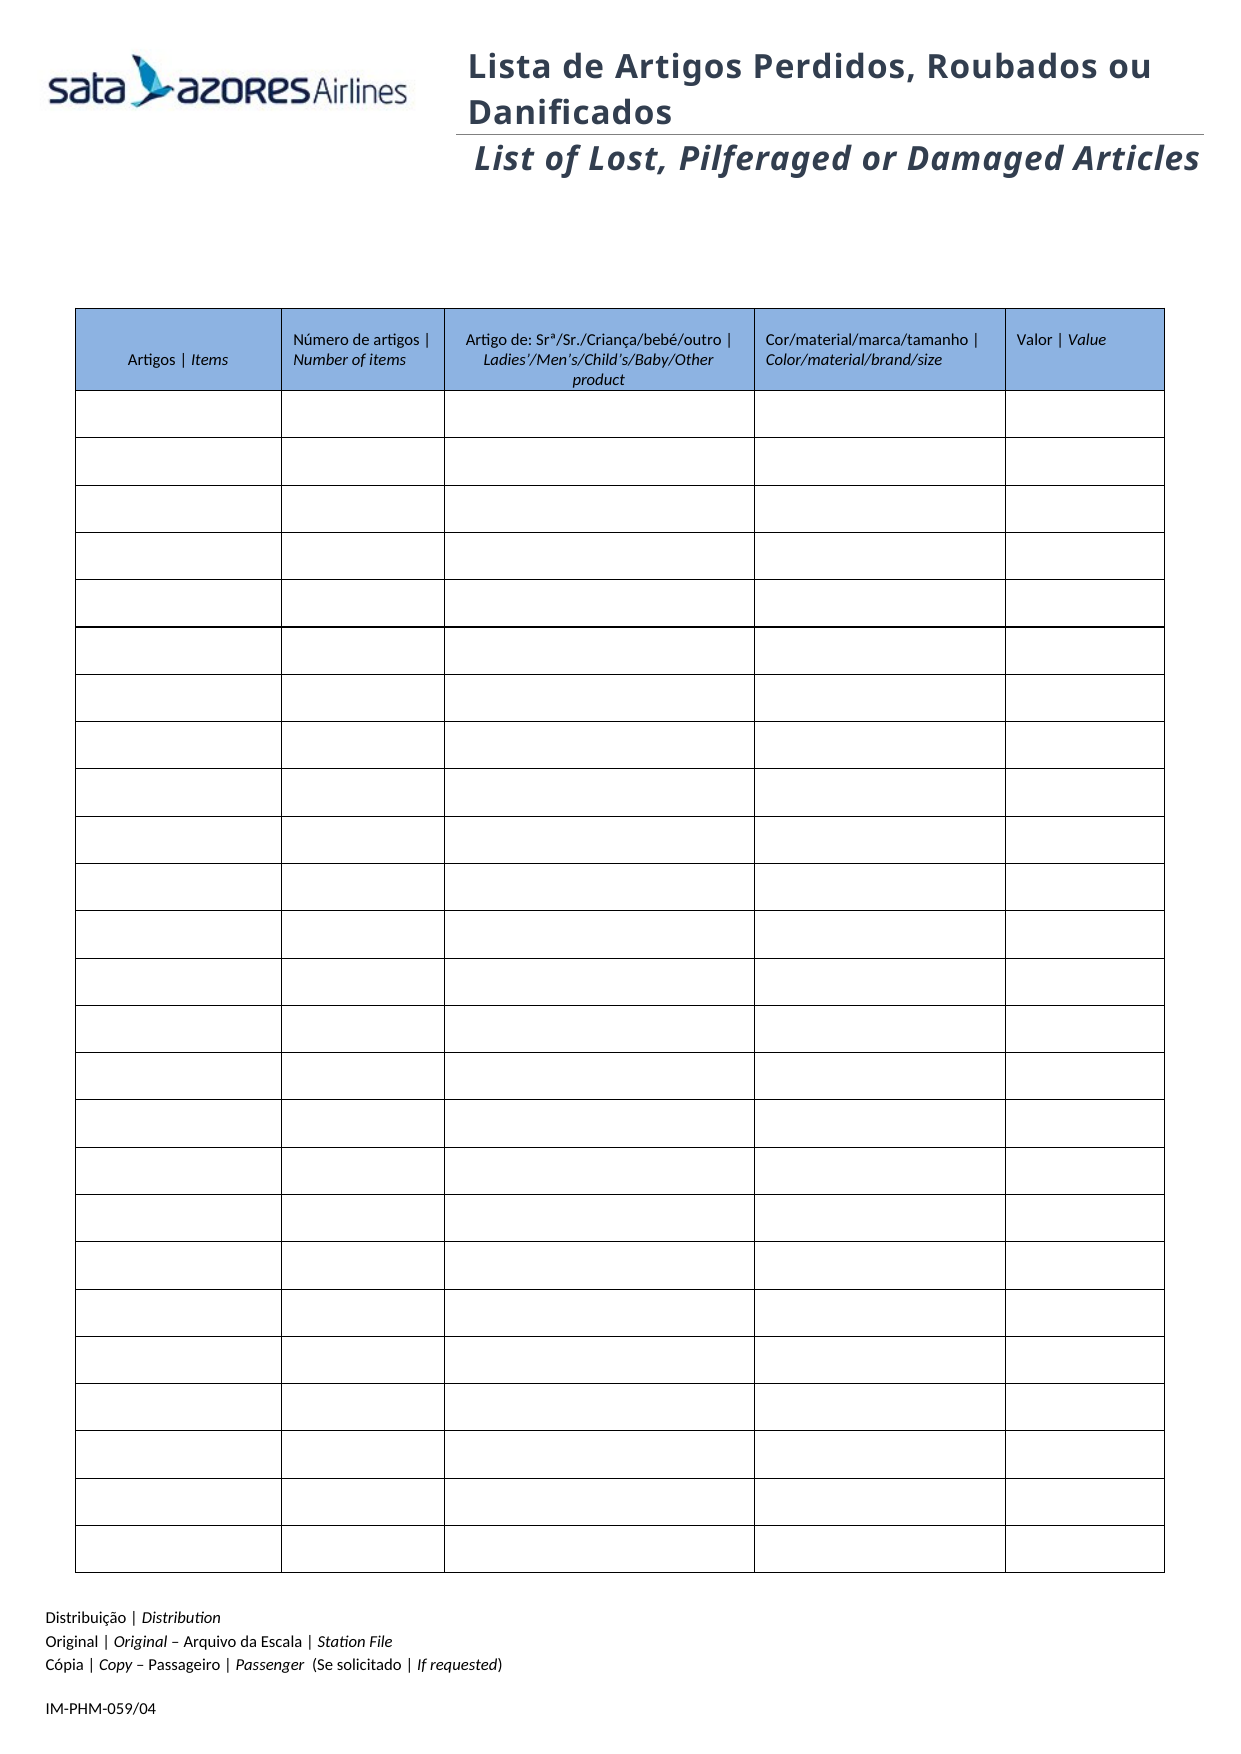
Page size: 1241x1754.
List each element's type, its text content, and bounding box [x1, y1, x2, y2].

table_cell [445, 438, 754, 484]
table_cell [282, 722, 444, 768]
table_cell [445, 1384, 754, 1430]
table_cell [1006, 722, 1164, 768]
table_cell [445, 1337, 754, 1383]
table_cell [445, 864, 754, 910]
table_cell [755, 675, 1005, 721]
table_cell [755, 628, 1005, 674]
table_cell [1006, 533, 1164, 579]
table_cell [1006, 959, 1164, 1005]
table_cell [755, 1431, 1005, 1478]
table_cell [445, 486, 754, 532]
table_cell [282, 1479, 444, 1525]
table_header Cor/material/marca/tamanho | Color/material/brand/size [755, 309, 1005, 390]
table_cell [76, 533, 281, 579]
table_cell [1006, 675, 1164, 721]
table_cell [282, 1290, 444, 1336]
table_cell [76, 1195, 281, 1241]
table_cell [445, 1526, 754, 1572]
table_cell [76, 1479, 281, 1525]
table_cell [76, 1431, 281, 1478]
table_cell [76, 1100, 281, 1147]
table_cell [445, 1290, 754, 1336]
table_cell [1006, 1337, 1164, 1383]
table_cell [755, 1053, 1005, 1099]
table_cell [1006, 580, 1164, 626]
table_cell [755, 1384, 1005, 1430]
table_cell [1006, 1431, 1164, 1478]
table_cell [1006, 1242, 1164, 1288]
table_cell [445, 769, 754, 816]
table_cell [445, 722, 754, 768]
table_cell [282, 675, 444, 721]
table_cell [76, 911, 281, 957]
table_cell [755, 1100, 1005, 1147]
table_cell [1006, 1100, 1164, 1147]
table_cell [76, 1526, 281, 1572]
table_cell [76, 391, 281, 437]
table_cell [755, 722, 1005, 768]
table_cell [76, 1290, 281, 1336]
table_cell [282, 1195, 444, 1241]
table_cell [1006, 817, 1164, 863]
table_cell [76, 769, 281, 816]
table_cell [282, 864, 444, 910]
table_cell [282, 959, 444, 1005]
table_cell [282, 533, 444, 579]
table_cell [282, 580, 444, 626]
table_cell [282, 1384, 444, 1430]
table_cell [282, 1100, 444, 1147]
table_cell [445, 817, 754, 863]
table_cell [1006, 1053, 1164, 1099]
table_cell [282, 486, 444, 532]
table_cell [1006, 1479, 1164, 1525]
table_cell [755, 1337, 1005, 1383]
table_cell [755, 580, 1005, 626]
table_cell [282, 391, 444, 437]
table_cell [445, 1431, 754, 1478]
table_cell [445, 959, 754, 1005]
table_cell [282, 911, 444, 957]
table_cell [282, 817, 444, 863]
table_cell [282, 1053, 444, 1099]
table_cell [76, 817, 281, 863]
table_header Valor | Value [1006, 309, 1164, 390]
table_cell [755, 1006, 1005, 1052]
table_cell [1006, 1195, 1164, 1241]
table_cell [445, 1195, 754, 1241]
table_cell [282, 628, 444, 674]
table_cell [282, 1431, 444, 1478]
table_header Número de artigos | Number of items [282, 309, 444, 390]
table_cell [282, 1526, 444, 1572]
table_cell [1006, 911, 1164, 957]
table_cell [755, 486, 1005, 532]
table_header Artigo de: Srª/Sr./Criança/bebé/outro | Ladies’/Men’s/Child’s/Baby/Other product [445, 309, 754, 390]
table_cell [1006, 769, 1164, 816]
table_cell [76, 1384, 281, 1430]
table_cell [755, 911, 1005, 957]
table_cell [755, 1195, 1005, 1241]
table_cell [76, 722, 281, 768]
table_cell [445, 580, 754, 626]
table_cell [755, 1242, 1005, 1288]
table_cell [76, 959, 281, 1005]
table_cell [282, 1006, 444, 1052]
table_cell [76, 1148, 281, 1194]
table_header Artigos | Items [76, 309, 281, 390]
table_cell [76, 1337, 281, 1383]
table_cell [445, 911, 754, 957]
table_cell [445, 628, 754, 674]
table_cell [76, 1006, 281, 1052]
table_cell [1006, 438, 1164, 484]
table_cell [1006, 391, 1164, 437]
table_cell [1006, 1148, 1164, 1194]
table_cell [755, 1148, 1005, 1194]
table_cell [445, 533, 754, 579]
table_cell [282, 438, 444, 484]
table_cell [445, 1148, 754, 1194]
picture [30, 29, 428, 135]
table_cell [1006, 1290, 1164, 1336]
table_cell [445, 1006, 754, 1052]
table_cell [1006, 1526, 1164, 1572]
table_cell [1006, 486, 1164, 532]
table_cell [282, 769, 444, 816]
table_cell [755, 769, 1005, 816]
table_cell [76, 1242, 281, 1288]
table_cell [76, 486, 281, 532]
table_cell [76, 864, 281, 910]
table_cell [1006, 1006, 1164, 1052]
table_cell [755, 1290, 1005, 1336]
table_cell [445, 1242, 754, 1288]
table_cell [445, 391, 754, 437]
table_cell [445, 1100, 754, 1147]
table_cell [755, 533, 1005, 579]
table_cell [755, 1479, 1005, 1525]
table_cell [76, 1053, 281, 1099]
table_cell [755, 1526, 1005, 1572]
table_cell [445, 675, 754, 721]
table_cell [755, 391, 1005, 437]
table_cell [755, 864, 1005, 910]
table_cell [755, 438, 1005, 484]
table_cell [282, 1148, 444, 1194]
table_cell [282, 1337, 444, 1383]
table_cell [755, 959, 1005, 1005]
table_cell [76, 675, 281, 721]
table_cell [445, 1479, 754, 1525]
table_cell [1006, 864, 1164, 910]
table_cell [76, 438, 281, 484]
table_cell [1006, 1384, 1164, 1430]
table_cell [76, 580, 281, 626]
table_cell [282, 1242, 444, 1288]
table_cell [76, 628, 281, 674]
table_cell [1006, 628, 1164, 674]
table_cell [445, 1053, 754, 1099]
table_cell [755, 817, 1005, 863]
